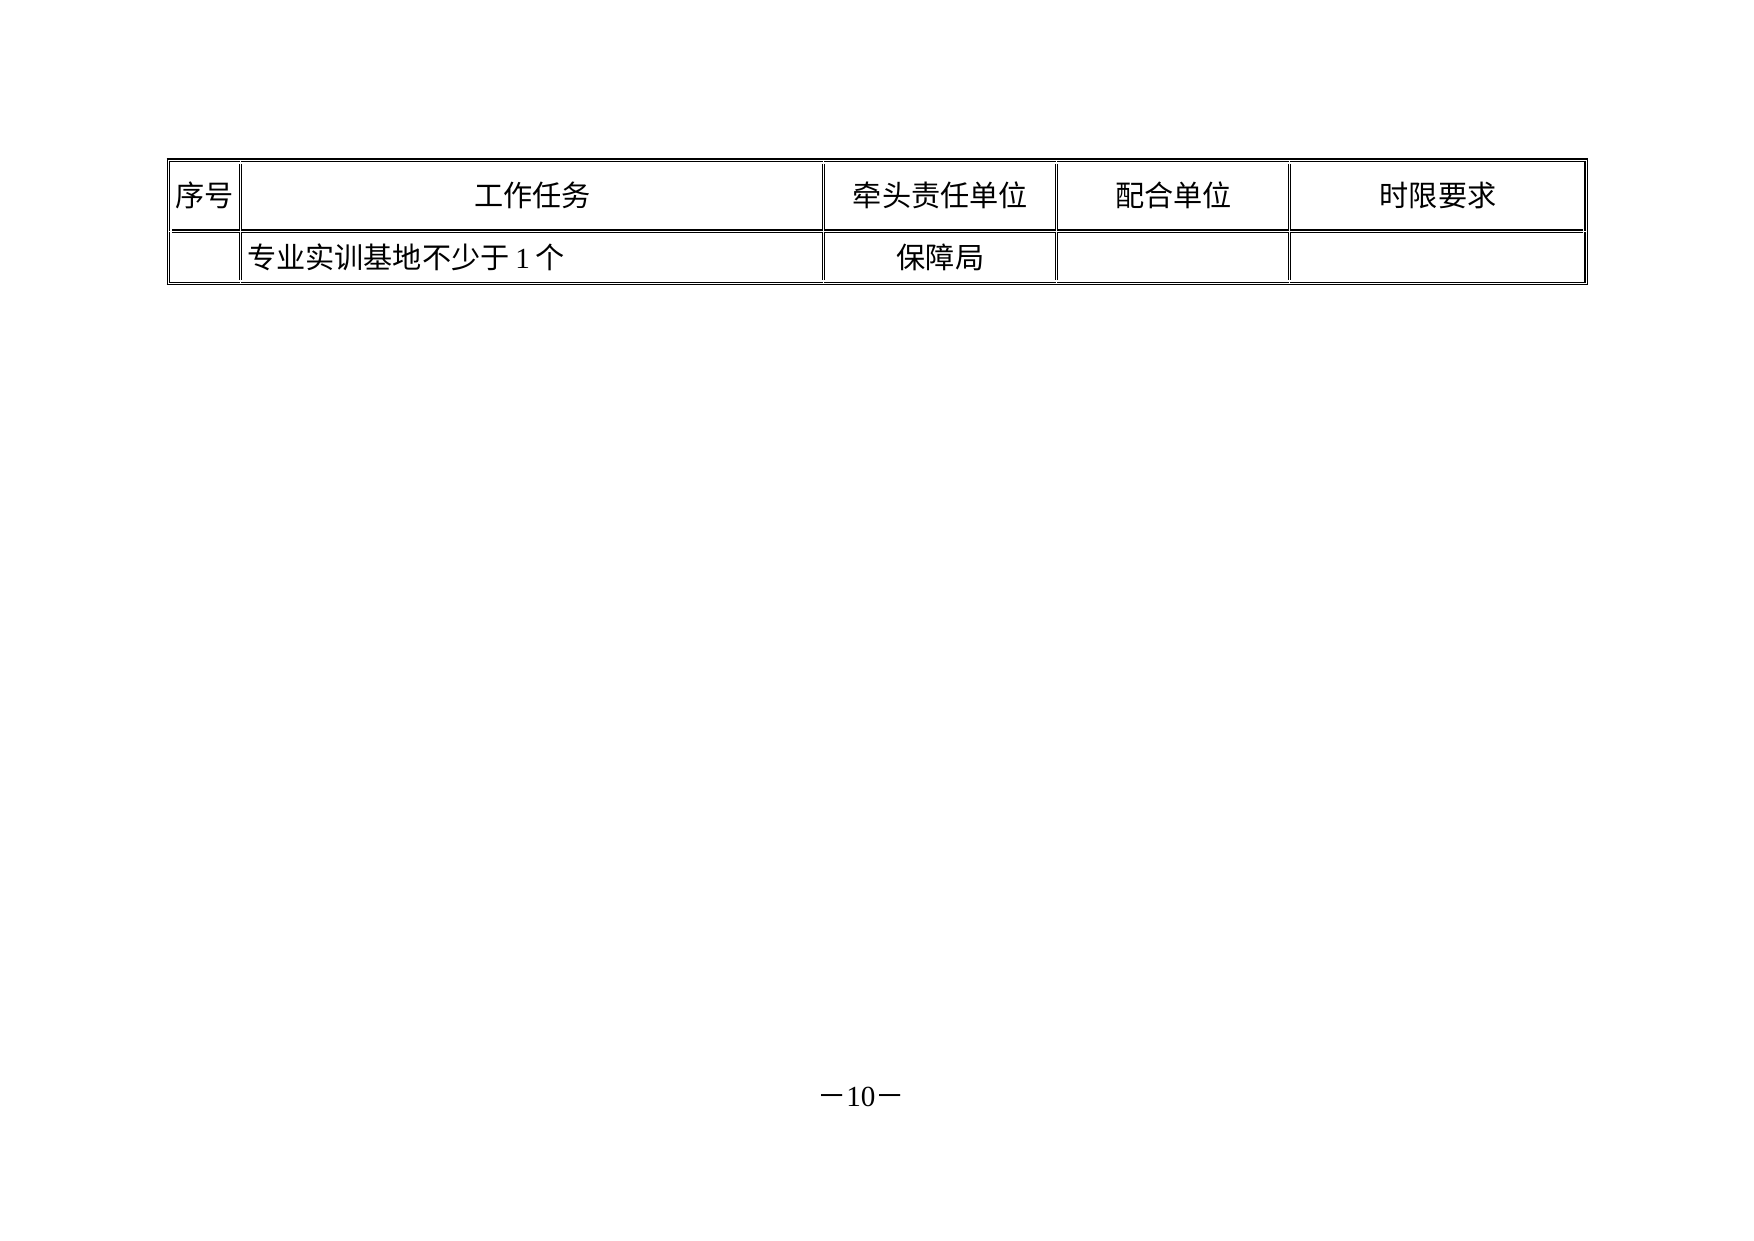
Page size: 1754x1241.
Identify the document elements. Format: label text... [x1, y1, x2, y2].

table_header 牵头责任单位 [824, 162, 1057, 229]
table_header 时限要求 [1290, 162, 1584, 229]
table_header 工作任务 [241, 162, 824, 229]
table_header 序号 [170, 162, 241, 229]
table_cell 13 [170, 229, 241, 282]
table_header 配合单位 [1057, 162, 1290, 229]
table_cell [241, 233, 824, 282]
table_cell 市教育体育局 市人力资源社会保障局 [824, 233, 1057, 282]
table_cell 2020年12月31日前 [1290, 229, 1585, 282]
table_cell [1057, 233, 1290, 282]
